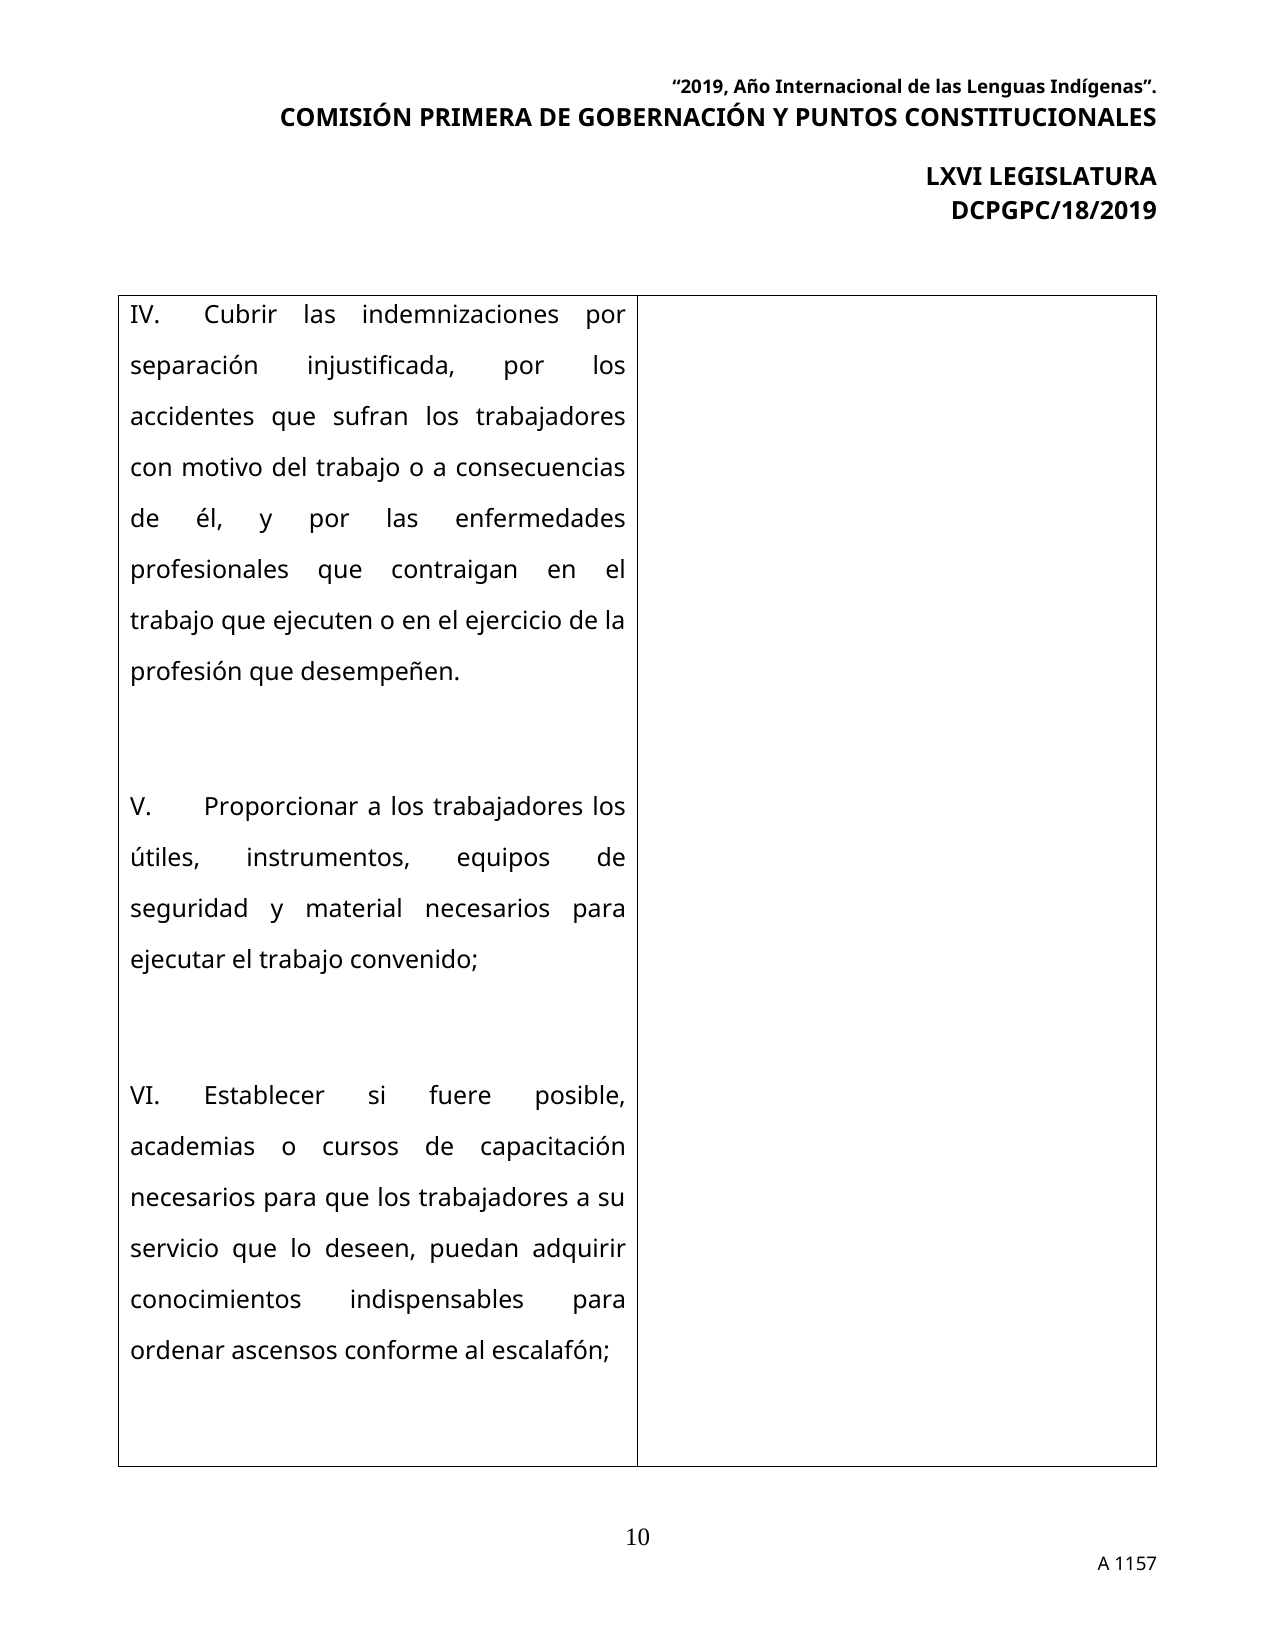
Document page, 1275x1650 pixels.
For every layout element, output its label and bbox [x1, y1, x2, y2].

table_cell [638, 296, 1156, 1466]
table_cell [119, 296, 637, 1466]
